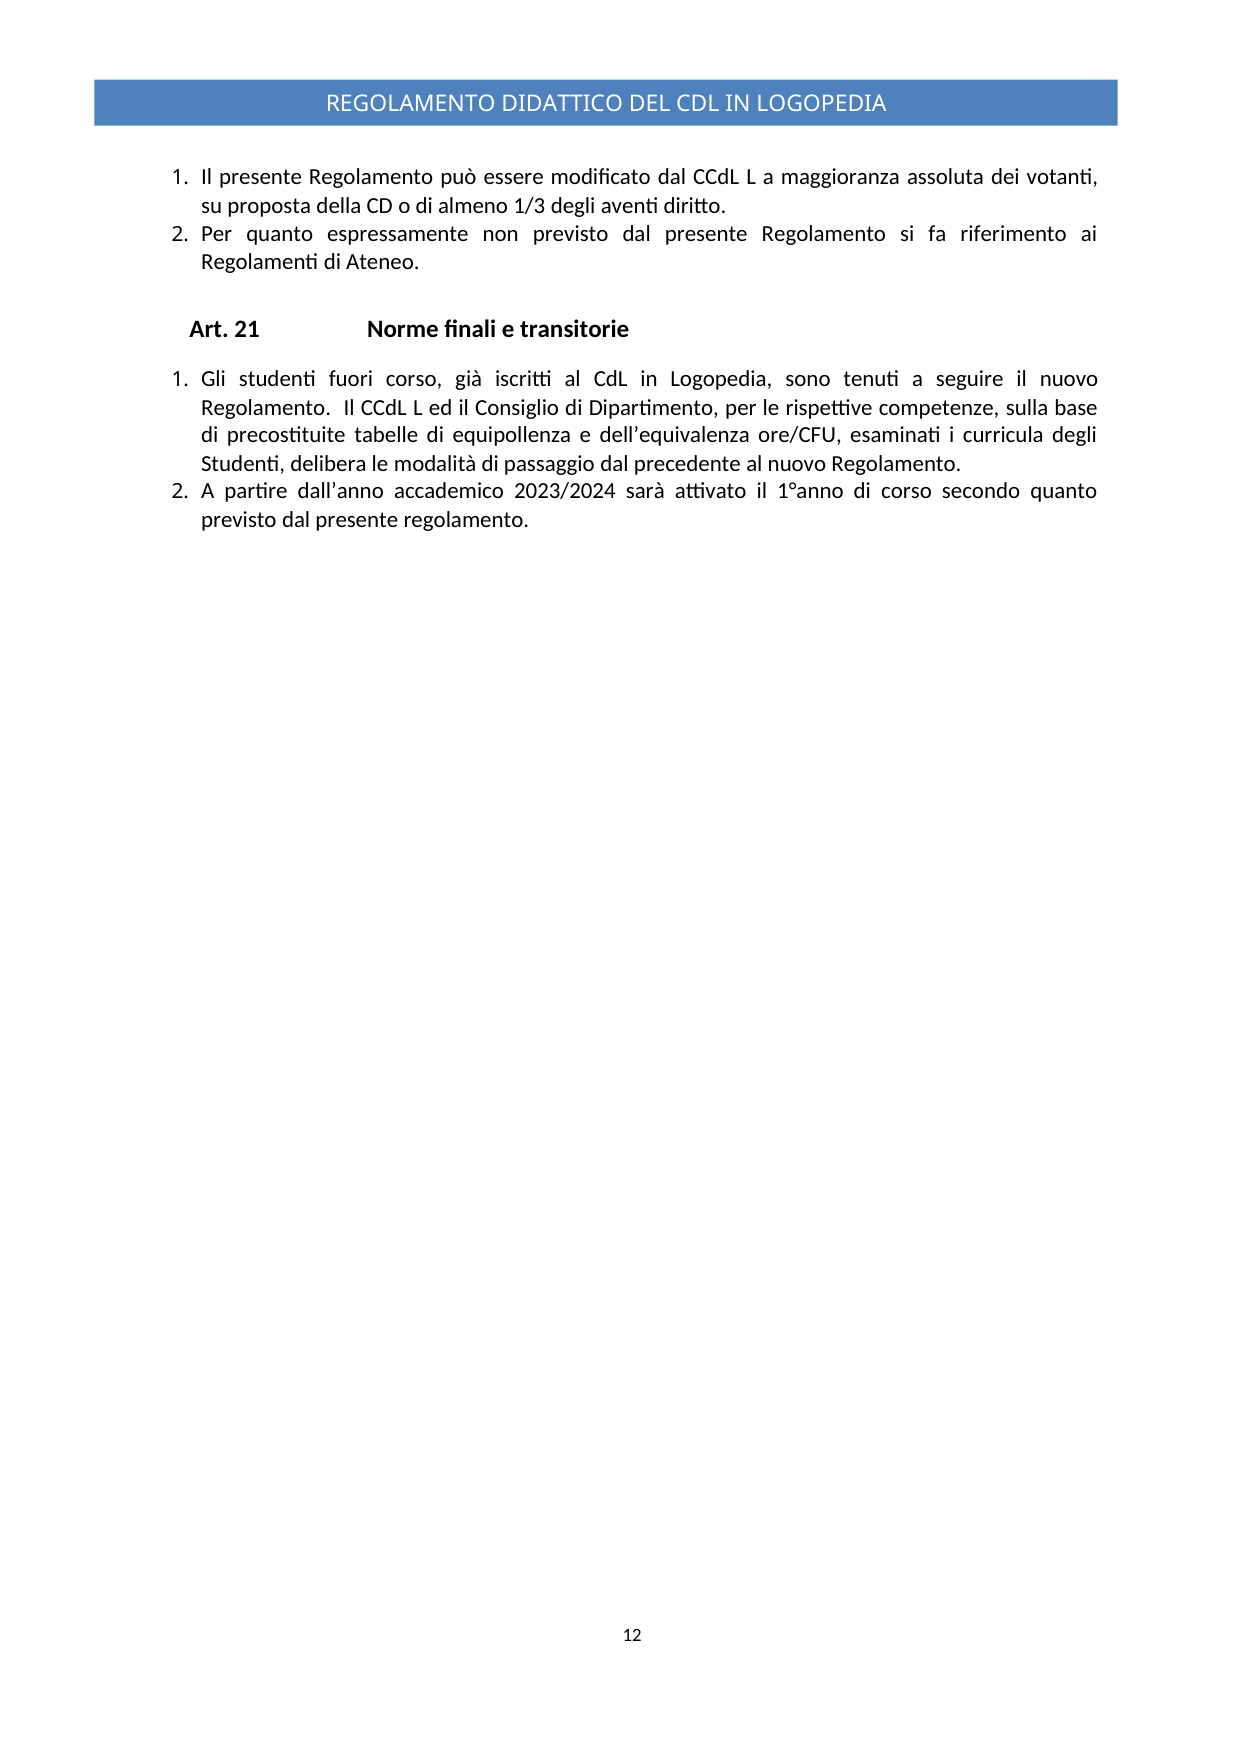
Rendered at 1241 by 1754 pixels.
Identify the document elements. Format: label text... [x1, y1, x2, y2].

list A partire dall’anno accademico 2023/2024 sarà attivato il 1°anno di corso secondo quanto previsto dal presente regolamento. [171, 477, 1098, 533]
list Il presente Regolamento può essere modificato dal CCdL L a maggioranza assoluta dei votanti, su proposta della CD o di almeno 1/3 degli aventi diritto. [171, 162, 1098, 219]
subtitle Art. 21 Norme finali e transitorie [189, 313, 1098, 343]
list Per quanto espressamente non previsto dal presente Regolamento si fa riferimento ai Regolamenti di Ateneo. [171, 219, 1098, 275]
list Gli studenti fuori corso, già iscritti al CdL in Logopedia, sono tenuti a seguire il nuovo Regolamento. Il CCdL L ed il Consiglio di Dipartimento, per le rispettive competenze, sulla base di precostituite tabelle di equipollenza e dell’equivalenza ore/CFU, esaminati i curricula degli Studenti, delibera le modalità di passaggio dal precedente al nuovo Regolamento. [171, 364, 1098, 477]
